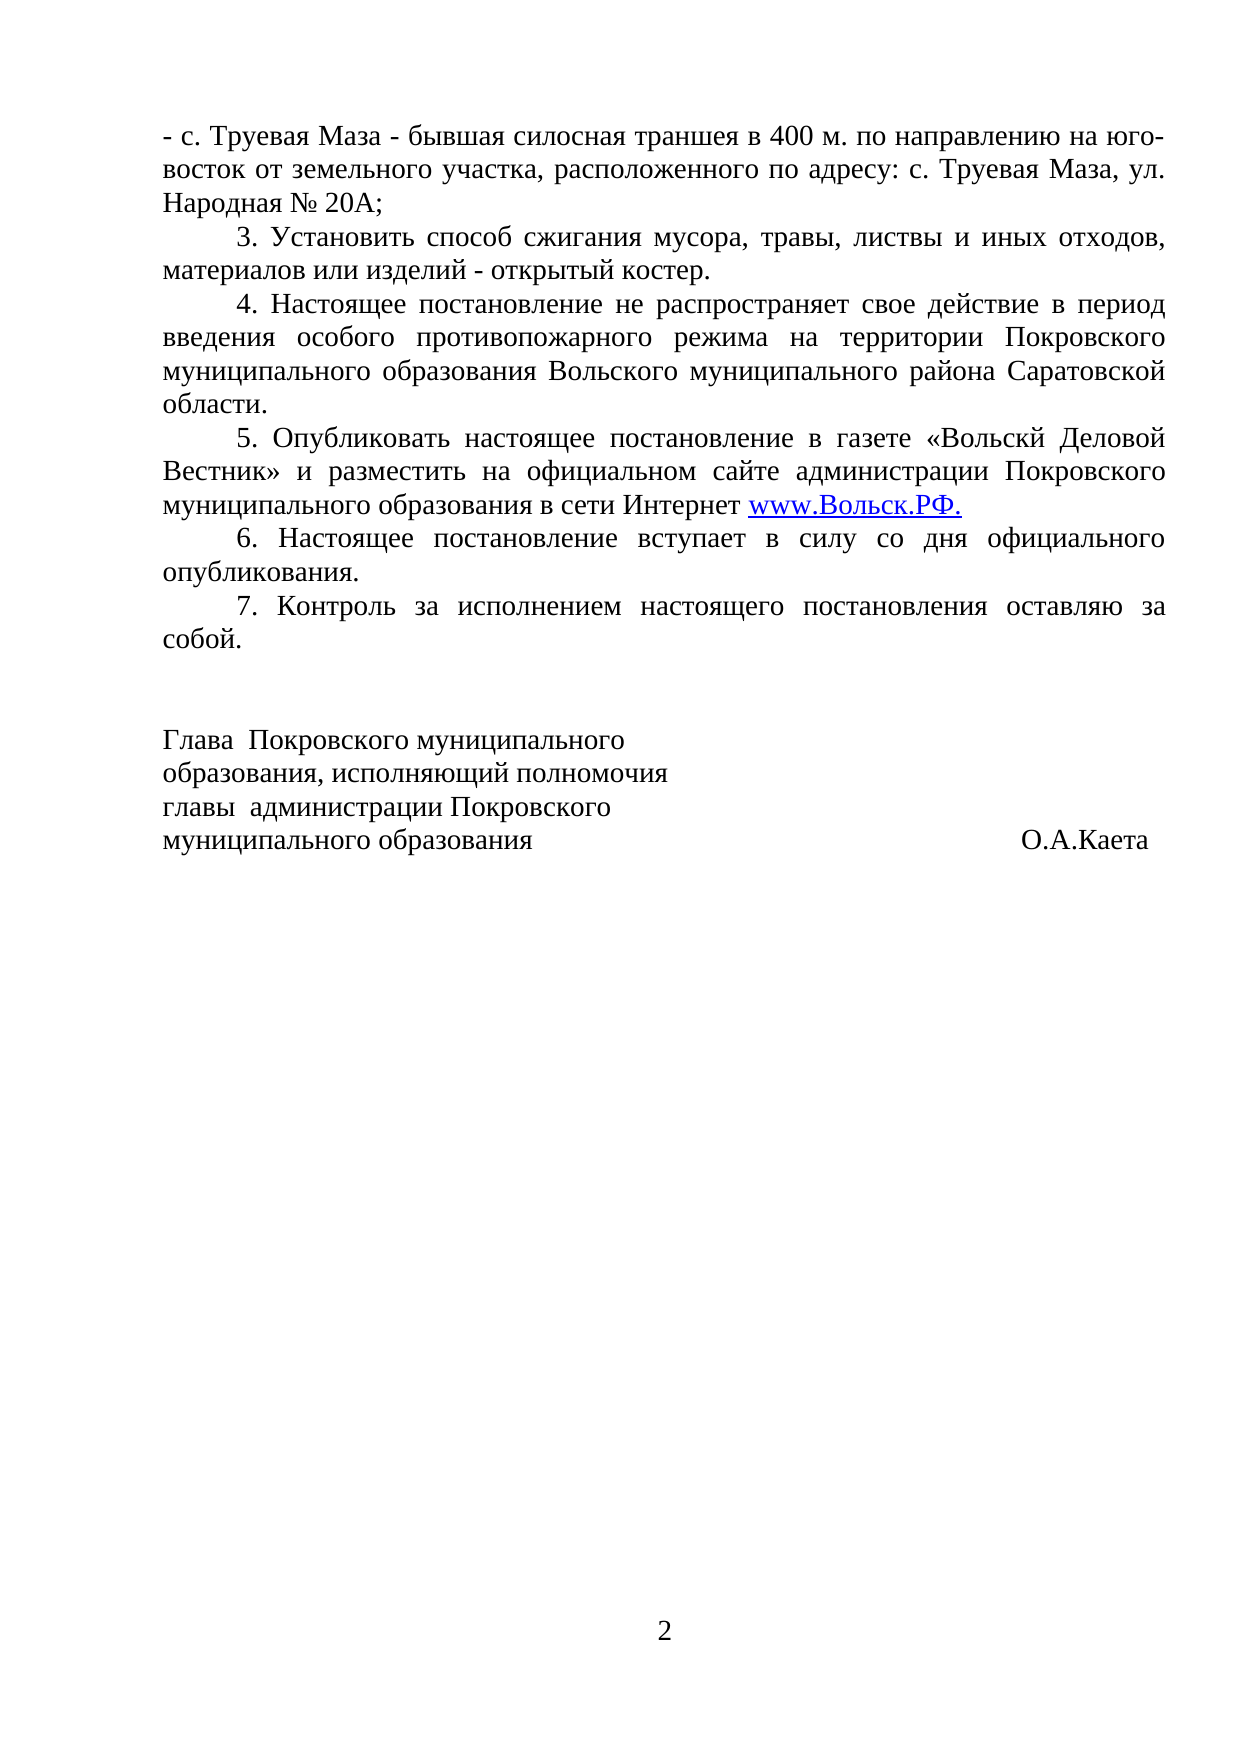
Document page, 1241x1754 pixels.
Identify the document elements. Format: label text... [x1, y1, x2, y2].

text 7. Контроль за исполнением настоящего постановления оставляю за собой. [162, 588, 1167, 655]
text 3. Установить способ сжигания мусора, травы, листвы и иных отходов, материалов или изделий - открытый костер. [162, 219, 1167, 286]
text образования, исполняющий полномочия [162, 755, 1167, 789]
text 5. Опубликовать настоящее постановление в газете «Вольскй Деловой Вестник» и разместить на официальном сайте администрации Покровского муниципального образования в сети Интернет www.Вольск.РФ. [162, 420, 1167, 521]
text главы администрации Покровского [162, 789, 1167, 822]
text - с. Труевая Маза - бывшая силосная траншея в 400 м. по направлению на юго-восток от земельного участка, расположенного по адресу: с. Труевая Маза, ул. Народная № 20А; [162, 118, 1167, 219]
text 4. Настоящее постановление не распространяет свое действие в период введения особого противопожарного режима на территории Покровского муниципального образования Вольского муниципального района Саратовской области. [162, 286, 1167, 420]
text 6. Настоящее постановление вступает в силу со дня официального опубликования. [162, 521, 1167, 588]
text муниципального образования О.А.Каета [162, 822, 1167, 856]
text Глава Покровского муниципального [162, 722, 1167, 755]
